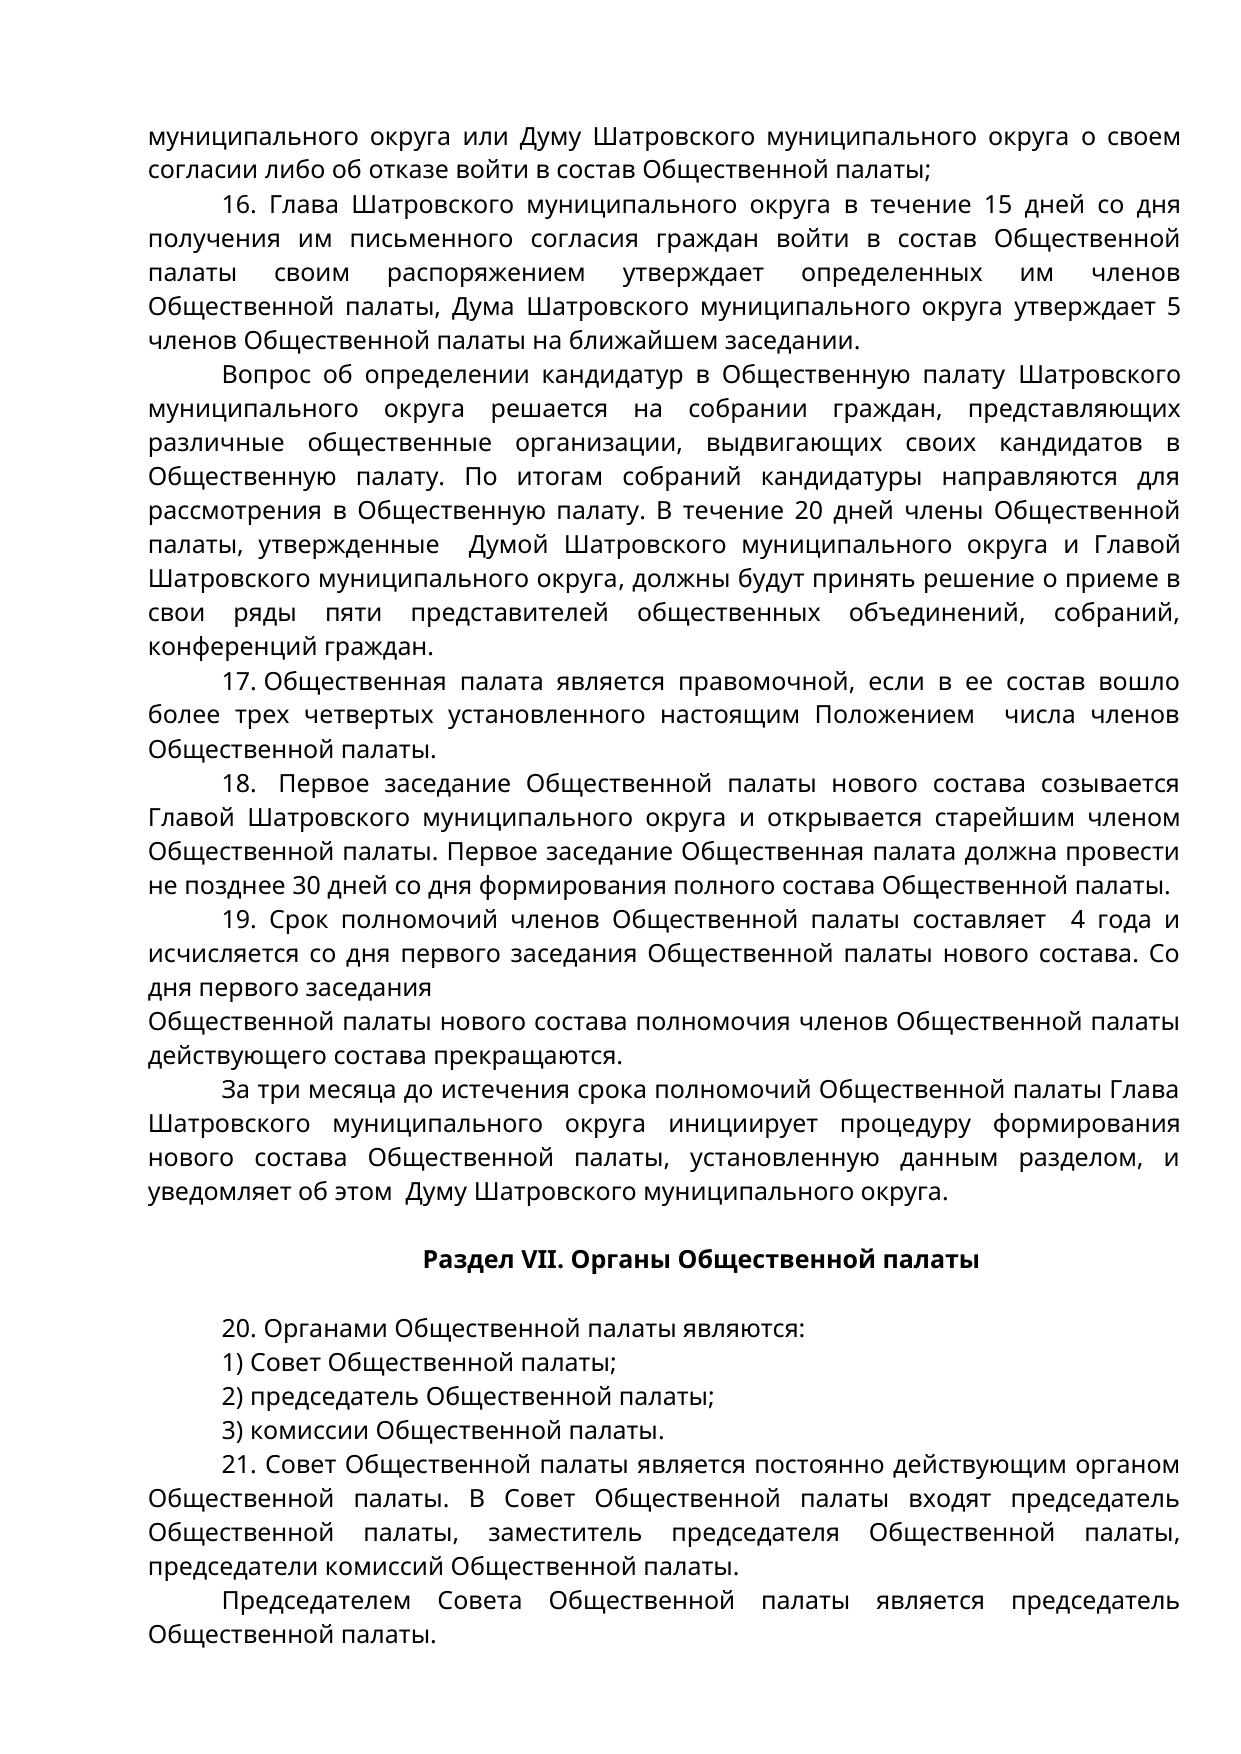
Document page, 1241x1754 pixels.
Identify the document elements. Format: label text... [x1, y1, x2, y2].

text 19. Срок полномочий членов Общественной палаты составляет 4 года и исчисляется со дня первого заседания Общественной палаты нового состава. Со дня первого заседания [148, 902, 1181, 1004]
text 1) Совет Общественной палаты; [148, 1344, 1181, 1378]
text 18. Первое заседание Общественной палаты нового состава созывается Главой Шатровского муниципального округа и открывается старейшим членом Общественной палаты. Первое заседание Общественная палата должна провести не позднее 30 дней со дня формирования полного состава Общественной палаты. [148, 765, 1181, 902]
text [148, 118, 1181, 186]
text 20. Органами Общественной палаты являются: [148, 1310, 1181, 1344]
text 3) комиссии Общественной палаты. [148, 1412, 1181, 1447]
text 21. Совет Общественной палаты является постоянно действующим органом Общественной палаты. В Совет Общественной палаты входят председатель Общественной палаты, заместитель председателя Общественной палаты, председатели комиссий Общественной палаты. [148, 1447, 1181, 1583]
text 2) председатель Общественной палаты; [148, 1378, 1181, 1412]
text Председателем Совета Общественной палаты является председатель Общественной палаты. [148, 1583, 1181, 1651]
text Вопрос об определении кандидатур в Общественную палату Шатровского муниципального округа решается на собрании граждан, представляющих различные общественные организации, выдвигающих своих кандидатов в Общественную палату. По итогам собраний кандидатуры направляются для рассмотрения в Общественную палату. В течение 20 дней члены Общественной палаты, утвержденные Думой Шатровского муниципального округа и Главой Шатровского муниципального округа, должны будут принять решение о приеме в свои ряды пяти представителей общественных объединений, собраний, конференций граждан. [148, 357, 1181, 663]
text 17. Общественная палата является правомочной, если в ее состав вошло более трех четвертых установленного настоящим Положением числа членов Общественной палаты. [148, 663, 1181, 765]
text Раздел VII. Органы Общественной палаты [148, 1242, 1181, 1276]
text 16. Глава Шатровского муниципального округа в течение 15 дней со дня получения им письменного согласия граждан войти в состав Общественной палаты своим распоряжением утверждает определенных им членов Общественной палаты, Дума Шатровского муниципального округа утверждает 5 членов Общественной палаты на ближайшем заседании. [148, 186, 1181, 357]
text За три месяца до истечения срока полномочий Общественной палаты Глава Шатровского муниципального округа инициирует процедуру формирования нового состава Общественной палаты, установленную данным разделом, и уведомляет об этом Думу Шатровского муниципального округа. [148, 1072, 1181, 1208]
text Общественной палаты нового состава полномочия членов Общественной палаты действующего состава прекращаются. [148, 1004, 1181, 1072]
